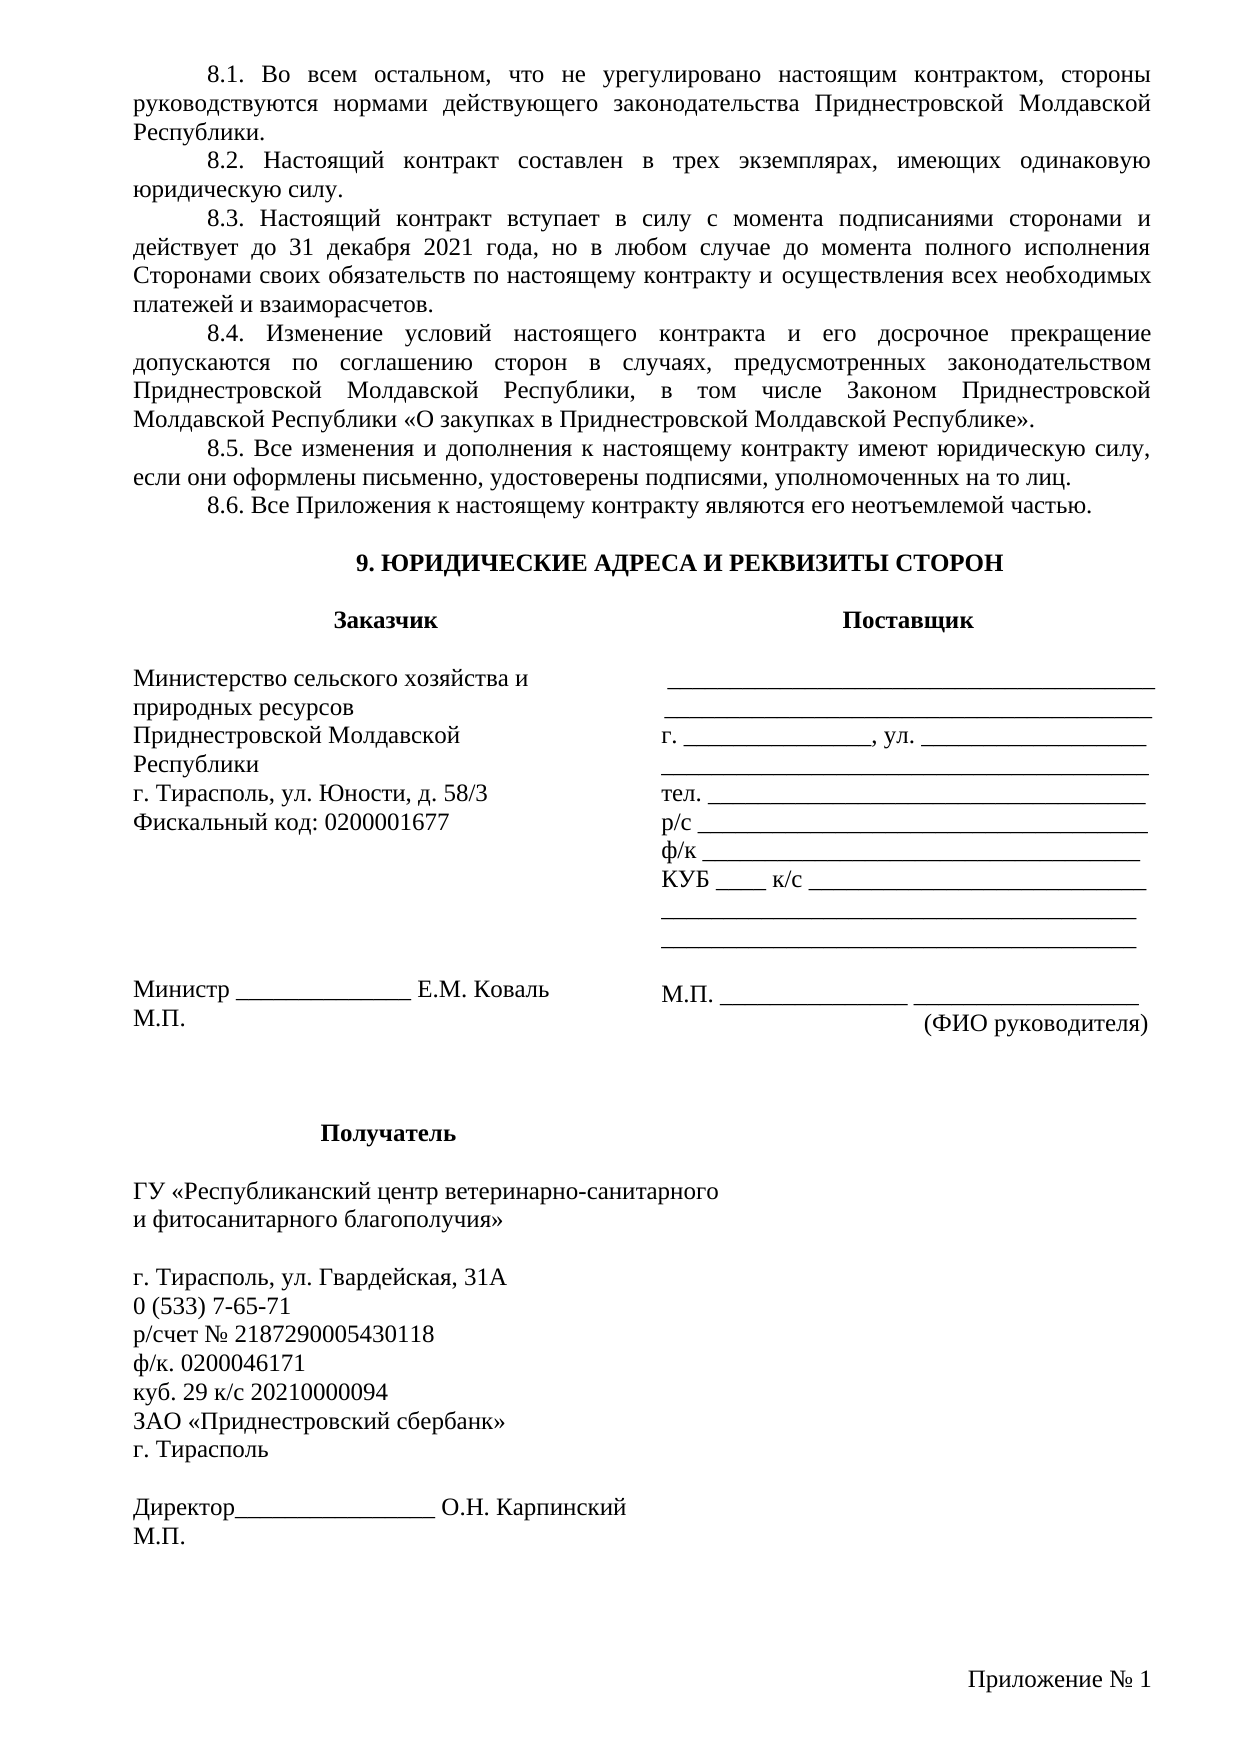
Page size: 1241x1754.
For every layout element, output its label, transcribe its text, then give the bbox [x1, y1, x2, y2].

text и фитосанитарного благополучия» [133, 1204, 1152, 1233]
text ЗАО «Приднестровский сбербанк» [133, 1406, 1152, 1434]
text Получатель [133, 1118, 1152, 1147]
table_header Заказчик Министерство сельского хозяйства и природных ресурсов Приднестровской Молдавской Республики г. Тирасполь, ул. Юности, д. 58/3 Фискальный код: 0200001677 Министр ______________ Е.М. Коваль М.П. [122, 605, 650, 1065]
text ГУ «Республиканский центр ветеринарно-санитарного [133, 1176, 1152, 1204]
text 8.4. Изменение условий настоящего контракта и его досрочное прекращение допускаются по соглашению сторон в случаях, предусмотренных законодательством Приднестровской Молдавской Республики, в том числе Законом Приднестровской Молдавской Республики «О закупках в Приднестровской Молдавской Республике». [133, 318, 1152, 433]
text 8.3. Настоящий контракт вступает в силу с момента подписаниями сторонами и действует до 31 декабря 2021 года, но в любом случае до момента полного исполнения Сторонами своих обязательств по настоящему контракту и осуществления всех необходимых платежей и взаиморасчетов. [133, 203, 1152, 318]
text куб. 29 к/с 20210000094 [133, 1377, 1152, 1406]
text Директор________________ О.Н. Карпинский [133, 1492, 1152, 1521]
text М.П. [133, 1521, 1152, 1549]
text 8.2. Настоящий контракт составлен в трех экземплярах, имеющих одинаковую юридическую силу. [133, 145, 1152, 203]
text р/счет № 2187290005430118 [133, 1319, 1152, 1348]
text 8.6. Все Приложения к настоящему контракту являются его неотъемлемой частью. [133, 490, 1152, 519]
text ф/к. 0200046171 [133, 1348, 1152, 1377]
text г. Тирасполь, ул. Гвардейская, 31А [133, 1262, 1152, 1291]
text Приложение № 1 [133, 1664, 1152, 1693]
text г. Тирасполь [133, 1434, 1152, 1463]
text 0 (533) 7-65-71 [133, 1291, 1152, 1319]
text 9. ЮРИДИЧЕСКИЕ АДРЕСА И РЕКВИЗИТЫ СТОРОН [208, 548, 1152, 577]
text 8.5. Все изменения и дополнения к настоящему контракту имеют юридическую силу, если они оформлены письменно, удостоверены подписями, уполномоченных на то лиц. [133, 433, 1152, 490]
text 8.1. Во всем остальном, что не урегулировано настоящим контрактом, стороны руководствуются нормами действующего законодательства Приднестровской Молдавской Республики. [133, 59, 1152, 145]
table_header Поставщик _______________________________________ _______________________________________ г. _______________, ул. __________________ _______________________________________ тел. ___________________________________ р/с ____________________________________ ф/к ___________________________________ КУБ ____ к/с ___________________________ ______________________________________ ______________________________________ М.П. _______________ __________________ (ФИО руководителя) [650, 605, 1167, 1065]
